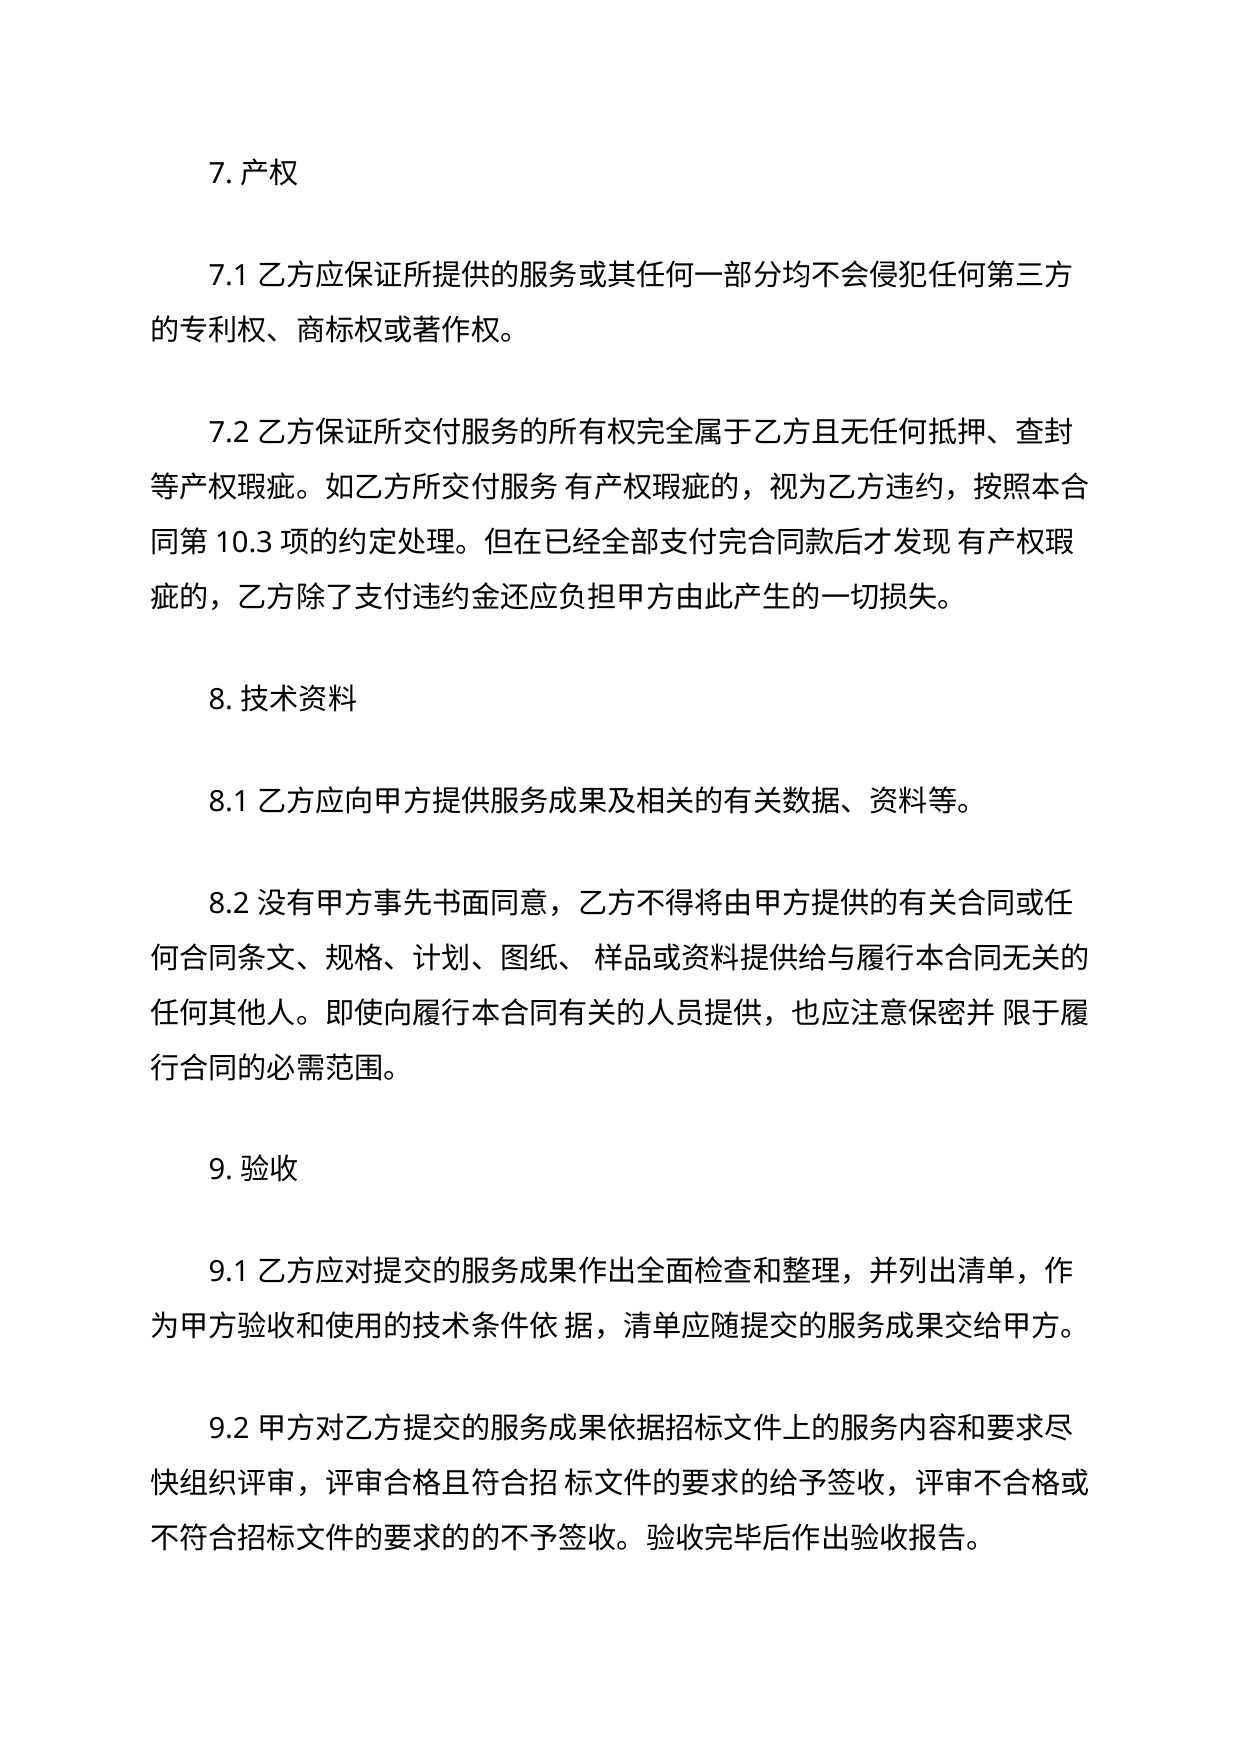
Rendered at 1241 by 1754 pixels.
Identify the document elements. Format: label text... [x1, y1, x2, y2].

text 7. 产权 [150, 150, 1090, 192]
text 9.1 乙方应对提交的服务成果作出全面检查和整理，并列出清单，作为甲方验收和使用的技术条件依 据，清单应随提交的服务成果交给甲方。 [150, 1248, 1090, 1345]
text 7.1 乙方应保证所提供的服务或其任何一部分均不会侵犯任何第三方的专利权、商标权或著作权。 [150, 252, 1090, 349]
text 9.2 甲方对乙方提交的服务成果依据招标文件上的服务内容和要求尽快组织评审，评审合格且符合招 标文件的要求的给予签收，评审不合格或不符合招标文件的要求的的不予签收。验收完毕后作出验收报告。 [150, 1405, 1090, 1557]
text 7.2 乙方保证所交付服务的所有权完全属于乙方且无任何抵押、查封等产权瑕疵。如乙方所交付服务 有产权瑕疵的，视为乙方违约，按照本合同第 10.3 项的约定处理。但在已经全部支付完合同款后才发现 有产权瑕疵的，乙方除了支付违约金还应负担甲方由此产生的一切损失。 [150, 409, 1090, 616]
text 8.1 乙方应向甲方提供服务成果及相关的有关数据、资料等。 [150, 777, 1090, 820]
text 8.2 没有甲方事先书面同意，乙方不得将由甲方提供的有关合同或任何合同条文、规格、计划、图纸、 样品或资料提供给与履行本合同无关的任何其他人。即使向履行本合同有关的人员提供，也应注意保密并 限于履行合同的必需范围。 [150, 879, 1090, 1086]
text 8. 技术资料 [150, 675, 1090, 718]
text 9. 验收 [150, 1146, 1090, 1188]
